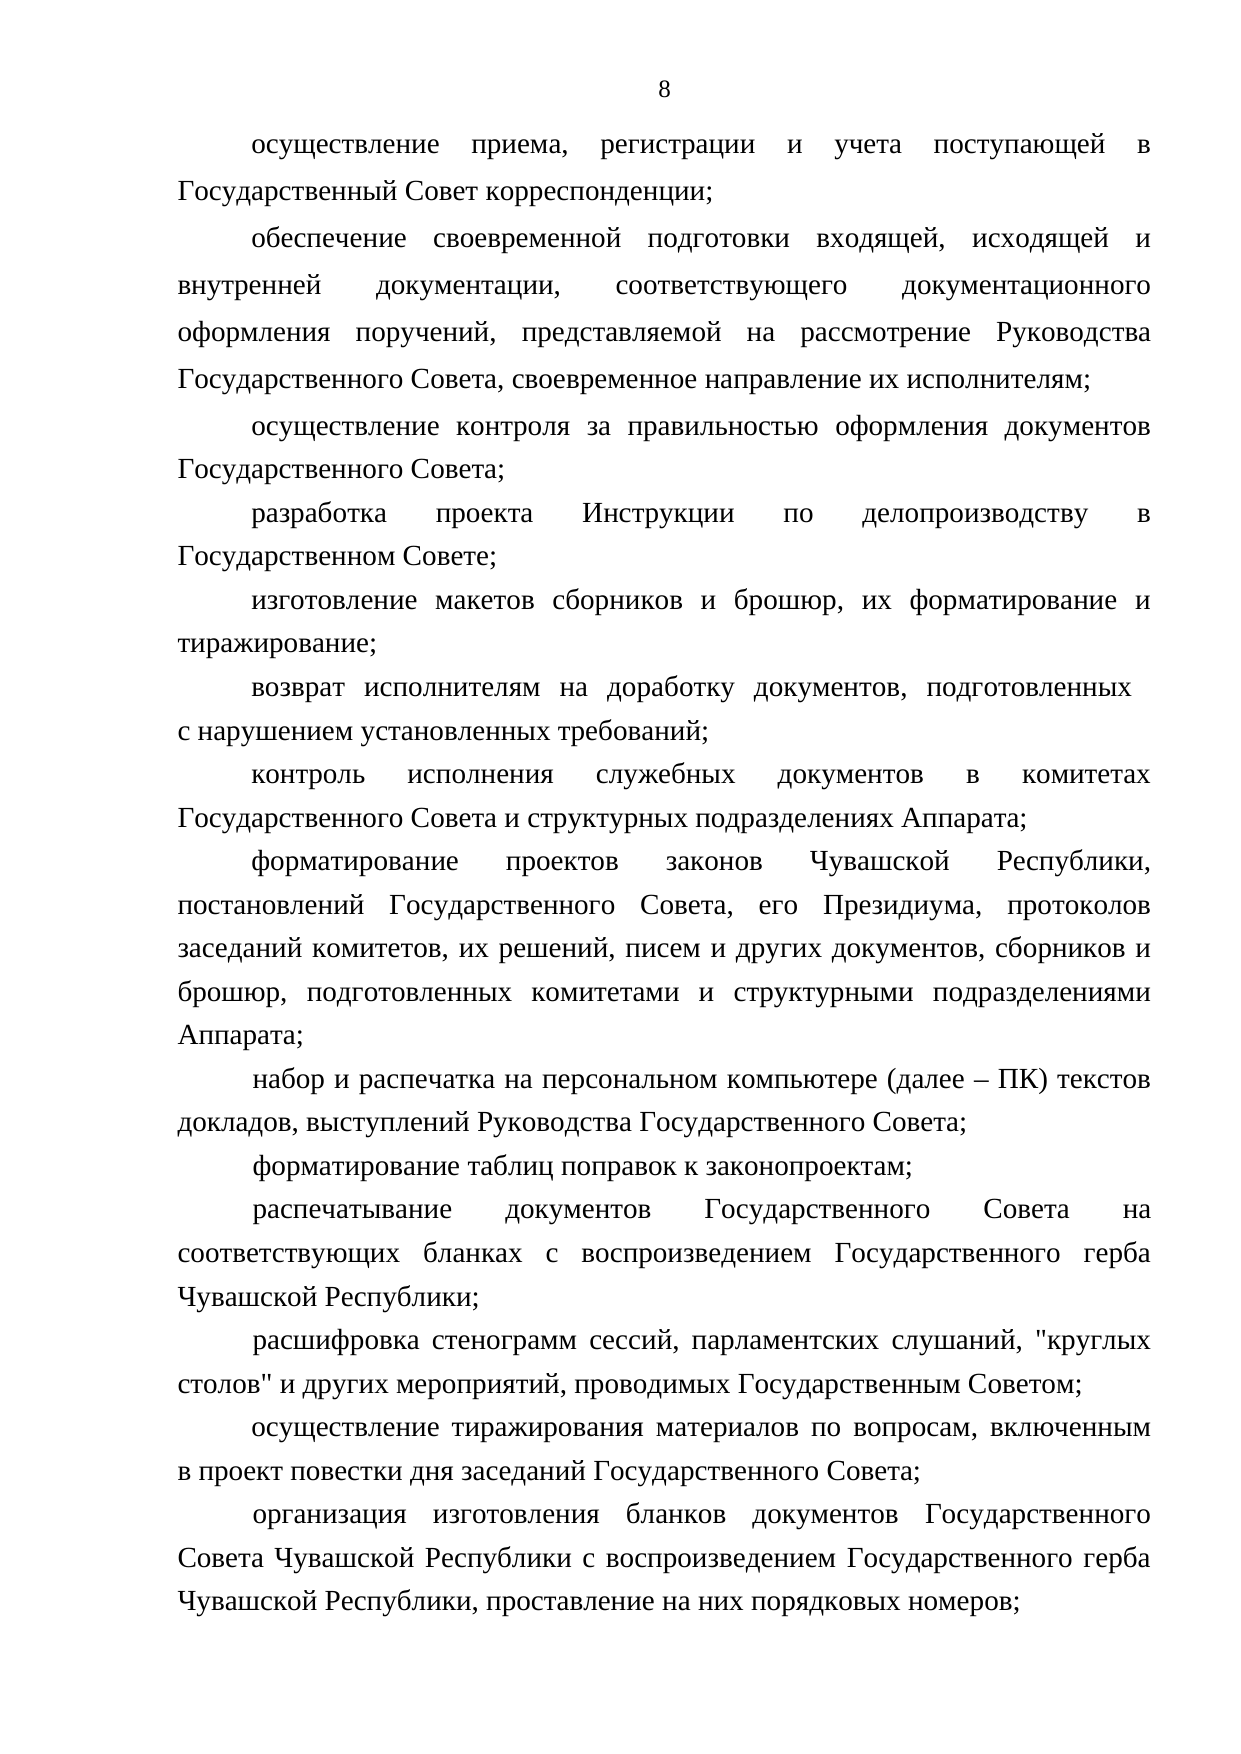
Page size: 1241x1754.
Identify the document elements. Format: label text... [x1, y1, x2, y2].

text изготовление макетов сборников и брошюр, их форматирование и тиражирование; [177, 582, 1152, 659]
text набор и распечатка на персональном компьютере (далее – ПК) текстов докладов, выступлений Руководства Государственного Совета; [177, 1061, 1152, 1138]
text возврат исполнителям на доработку документов, подготовленных с нарушением установленных требований; [177, 669, 1152, 746]
text обеспечение своевременной подготовки входящей, исходящей и внутренней документации, соответствующего документационного оформления поручений, представляемой на рассмотрение Руководства Государственного Совета, своевременное направление их исполнителям; [177, 220, 1152, 394]
text контроль исполнения служебных документов в комитетах Государственного Совета и структурных подразделениях Аппарата; [177, 756, 1152, 833]
text распечатывание документов Государственного Совета на соответствующих бланках с воспроизведением Государственного герба Чувашской Республики; [177, 1192, 1152, 1312]
text форматирование проектов законов Чувашской Республики, постановлений Государственного Совета, его Президиума, протоколов заседаний комитетов, их решений, писем и других документов, сборников и брошюр, подготовленных комитетами и структурными подразделениями Аппарата; [177, 843, 1152, 1051]
text осуществление контроля за правильностью оформления документов Государственного Совета; [177, 408, 1152, 485]
text форматирование таблиц поправок к законопроектам; [177, 1148, 1152, 1182]
text организация изготовления бланков документов Государственного Совета Чувашской Республики с воспроизведением Государственного герба Чувашской Республики, проставление на них порядковых номеров; [177, 1496, 1152, 1617]
text осуществление тиражирования материалов по вопросам, включенным в проект повестки дня заседаний Государственного Совета; [177, 1409, 1152, 1486]
text осуществление приема, регистрации и учета поступающей в Государственный Совет корреспонденции; [177, 127, 1152, 207]
text разработка проекта Инструкции по делопроизводству в Государственном Совете; [177, 495, 1152, 572]
text расшифровка стенограмм сессий, парламентских слушаний, "круглых столов" и других мероприятий, проводимых Государственным Советом; [177, 1322, 1152, 1399]
